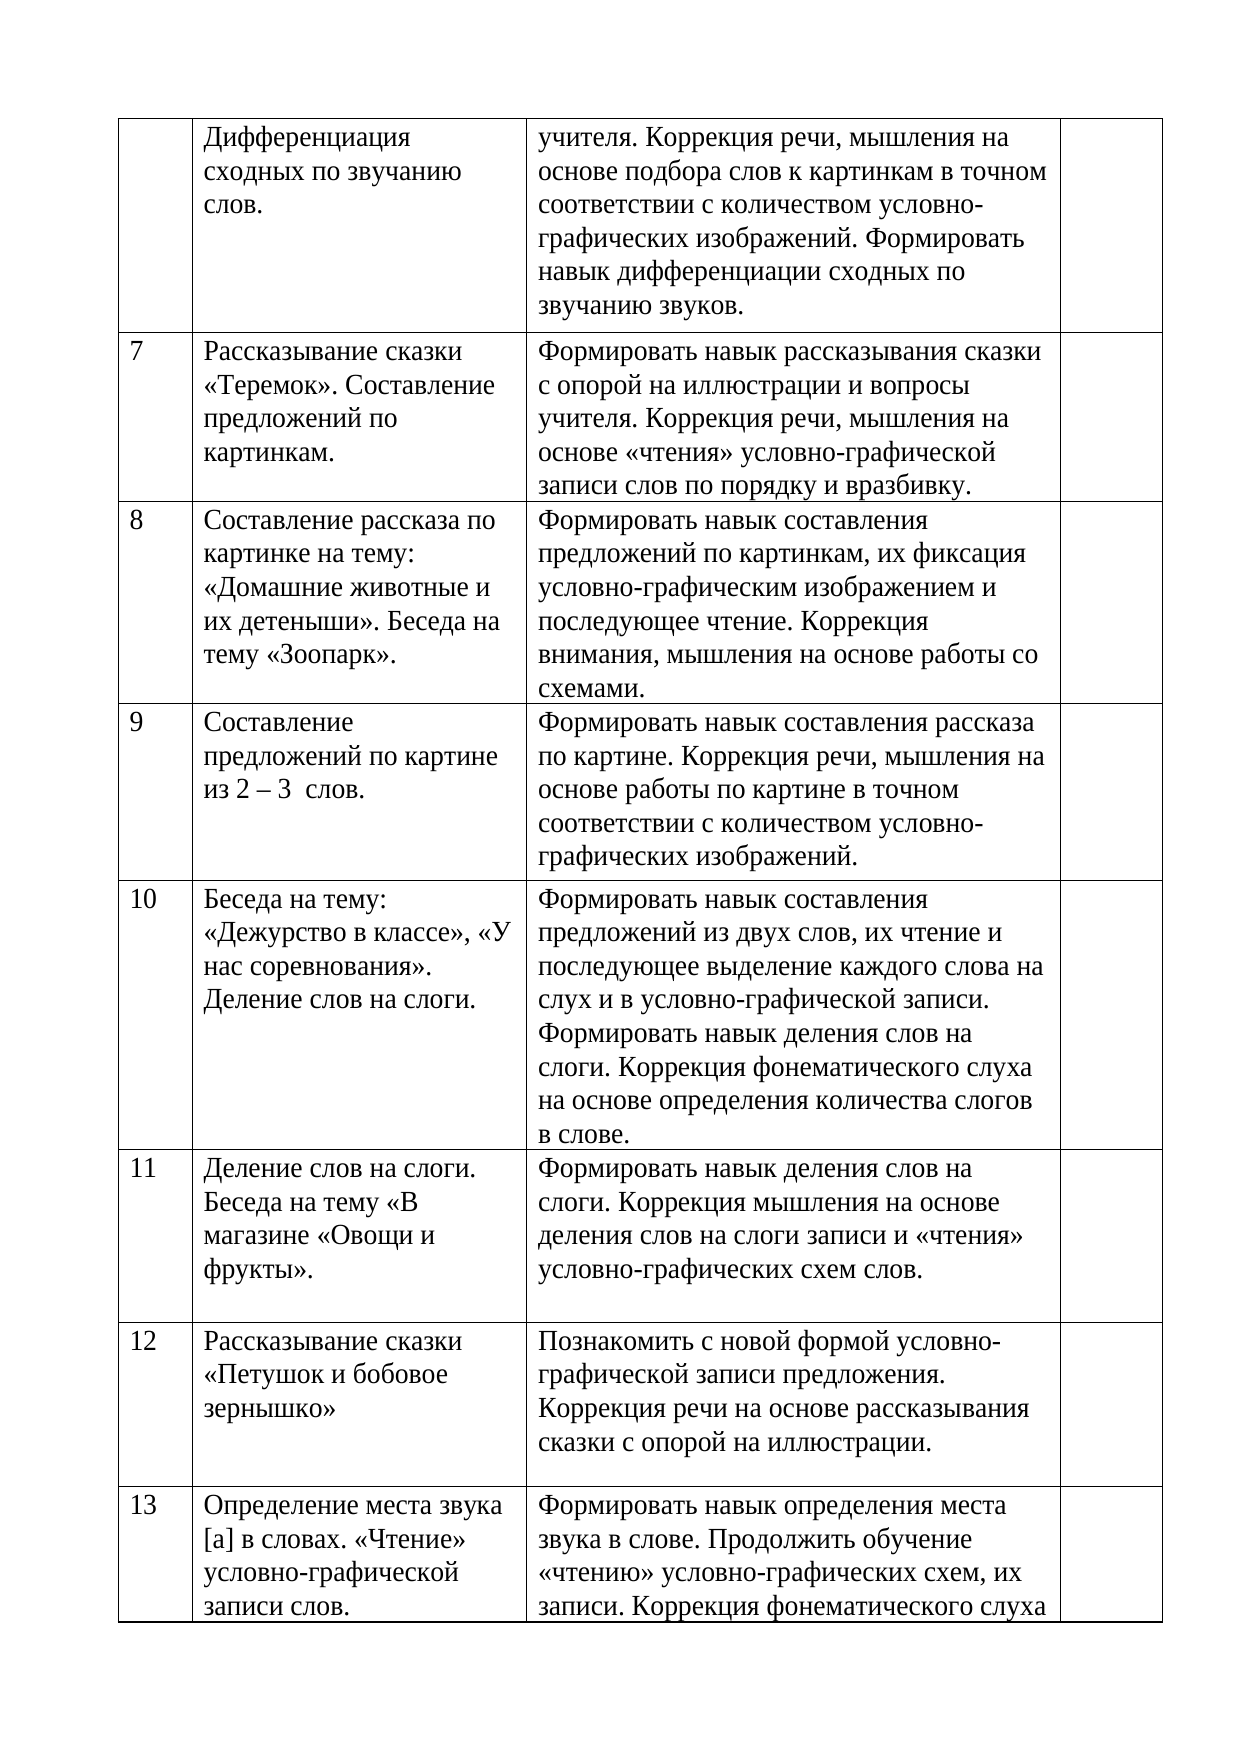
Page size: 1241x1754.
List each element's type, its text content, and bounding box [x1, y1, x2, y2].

table_cell Составление предложений по картине из 2 – 3 слов. [193, 704, 526, 880]
table_cell 7 [119, 333, 192, 501]
table_cell Познакомить с новой формой условно-графической записи предложения. Коррекция речи на основе рассказывания сказки с опорой на иллюстрации. [527, 1323, 1060, 1486]
table_cell Деление слов на слоги. Беседа на тему «В магазине «Овощи и фрукты». [193, 1150, 526, 1322]
table_cell Формировать навык составления предложений по картинкам, их фиксация условно-графическим изображением и последующее чтение. Коррекция внимания, мышления на основе работы со схемами. [527, 502, 1060, 703]
table_cell 13 [119, 1487, 192, 1621]
table_cell 12 [119, 1323, 192, 1486]
table_cell [1061, 502, 1162, 703]
table_cell [1061, 1150, 1162, 1322]
table_cell Формировать навык деления слов на слоги. Коррекция мышления на основе деления слов на слоги записи и «чтения» условно-графических схем слов. [527, 1150, 1060, 1322]
table_cell Рассказывание сказки «Петушок и бобовое зернышко» [193, 1323, 526, 1486]
table_cell 11 [119, 1150, 192, 1322]
table_cell 10 [119, 881, 192, 1149]
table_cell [527, 1487, 1060, 1621]
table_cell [193, 119, 526, 332]
table_cell [1061, 333, 1162, 501]
table_cell Формировать навык рассказывания сказки с опорой на иллюстрации и вопросы учителя. Коррекция речи, мышления на основе «чтения» условно-графической записи слов по порядку и вразбивку. [527, 333, 1060, 501]
table_cell Формировать навык составления предложений из двух слов, их чтение и последующее выделение каждого слова на слух и в условно-графической записи. Формировать навык деления слов на слоги. Коррекция фонематического слуха на основе определения количества слогов в слове. [527, 881, 1060, 1149]
table_cell [1061, 881, 1162, 1149]
table_cell 9 [119, 704, 192, 880]
table_cell [1061, 119, 1162, 332]
table_cell [1061, 704, 1162, 880]
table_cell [527, 119, 1060, 332]
table_cell [1061, 1323, 1162, 1486]
table_cell 8 [119, 502, 192, 703]
table_cell Формировать навык составления рассказа по картине. Коррекция речи, мышления на основе работы по картине в точном соответствии с количеством условно-графических изображений. [527, 704, 1060, 880]
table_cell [193, 1487, 526, 1621]
table_cell Составление рассказа по картинке на тему: «Домашние животные и их детеныши». Беседа на тему «Зоопарк». [193, 502, 526, 703]
table_cell 6 [119, 119, 192, 332]
table_cell Рассказывание сказки «Теремок». Составление предложений по картинкам. [193, 333, 526, 501]
table_cell Беседа на тему: «Дежурство в классе», «У нас соревнования». Деление слов на слоги. [193, 881, 526, 1149]
table_cell [1061, 1487, 1162, 1621]
